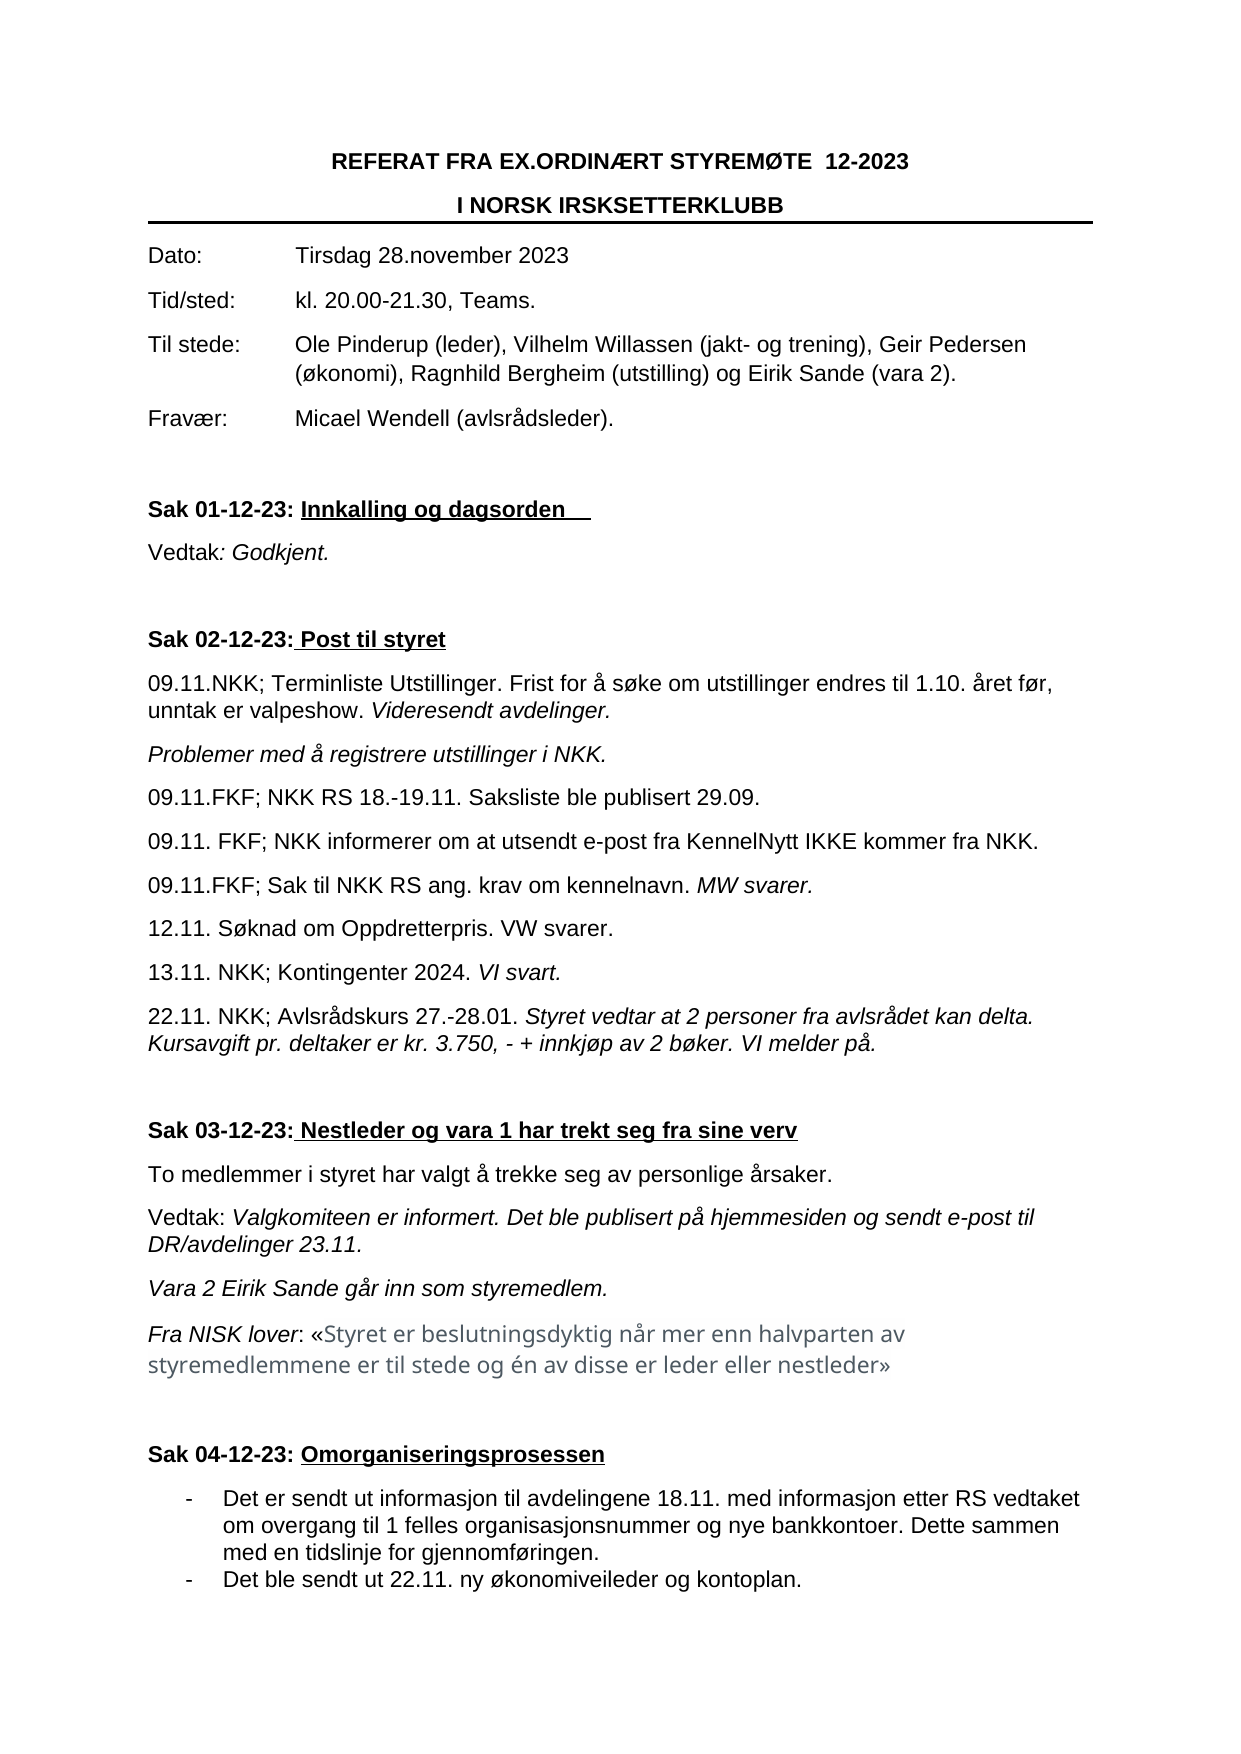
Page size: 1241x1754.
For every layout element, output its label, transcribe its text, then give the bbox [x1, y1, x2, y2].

text 09.11.FKF; Sak til NKK RS ang. krav om kennelnavn. MW svarer. [148, 871, 1093, 898]
text Fravær: Micael Wendell (avlsrådsleder). [148, 405, 1093, 431]
text 09.11.NKK; Terminliste Utstillinger. Frist for å søke om utstillinger endres til 1.10. året før, unntak er valpeshow. Videresendt avdelinger. [148, 669, 1093, 723]
text Vedtak: Valgkomiteen er informert. Det ble publisert på hjemmesiden og sendt e-post til DR/avdelinger 23.11. [148, 1203, 1093, 1257]
text Sak 01-12-23: Innkalling og dagsorden [148, 495, 1093, 522]
text Tid/sted: kl. 20.00-21.30, Teams. [148, 287, 1093, 313]
text 13.11. NKK; Kontingenter 2024. VI svart. [148, 958, 1093, 985]
text Til stede: Ole Pinderup (leder), Vilhelm Willassen (jakt- og trening), Geir Pedersen (økonomi), Ragnhild Bergheim (utstilling) og Eirik Sande (vara 2). [148, 331, 1093, 386]
text 09.11. FKF; NKK informerer om at utsendt e-post fra KennelNytt IKKE kommer fra NKK. [148, 827, 1093, 854]
text 22.11. NKK; Avlsrådskurs 27.-28.01. Styret vedtar at 2 personer fra avlsrådet kan delta. Kursavgift pr. deltaker er kr. 3.750, - + innkjøp av 2 bøker. VI melder på. [148, 1002, 1093, 1056]
text REFERAT FRA EX.ORDINÆRT STYREMØTE 12-2023 [148, 148, 1093, 174]
text Fra NISK lover: «Styret er beslutningsdyktig når mer enn halvparten av styremedlemmene er til stede og én av disse er leder eller nestleder» [891, 1318, 1093, 1380]
text Dato: Tirsdag 28.november 2023 [148, 242, 1093, 268]
text 09.11.FKF; NKK RS 18.-19.11. Saksliste ble publisert 29.09. [148, 784, 1093, 811]
text I NORSK IRSKSETTERKLUBB [148, 192, 1093, 221]
text Problemer med å registrere utstillinger i NKK. [148, 740, 1093, 767]
list Det er sendt ut informasjon til avdelingene 18.11. med informasjon etter RS vedtaket om overgang til 1 felles organisasjonsnummer og nye bankkontoer. Dette sammen med en tidslinje for gjennomføringen. [185, 1484, 1093, 1565]
text Sak 04-12-23: Omorganiseringsprosessen [148, 1441, 1093, 1468]
text Sak 02-12-23: Post til styret [148, 626, 1093, 653]
text Vara 2 Eirik Sande går inn som styremedlem. [148, 1274, 1093, 1301]
list Det ble sendt ut 22.11. ny økonomiveileder og kontoplan. [185, 1565, 1093, 1592]
text To medlemmer i styret har valgt å trekke seg av personlige årsaker. [148, 1160, 1093, 1187]
text Vedtak: Godkjent. [148, 538, 1093, 566]
text Sak 03-12-23: Nestleder og vara 1 har trekt seg fra sine verv [148, 1116, 1093, 1143]
text 12.11. Søknad om Oppdretterpris. VW svarer. [148, 915, 1093, 942]
